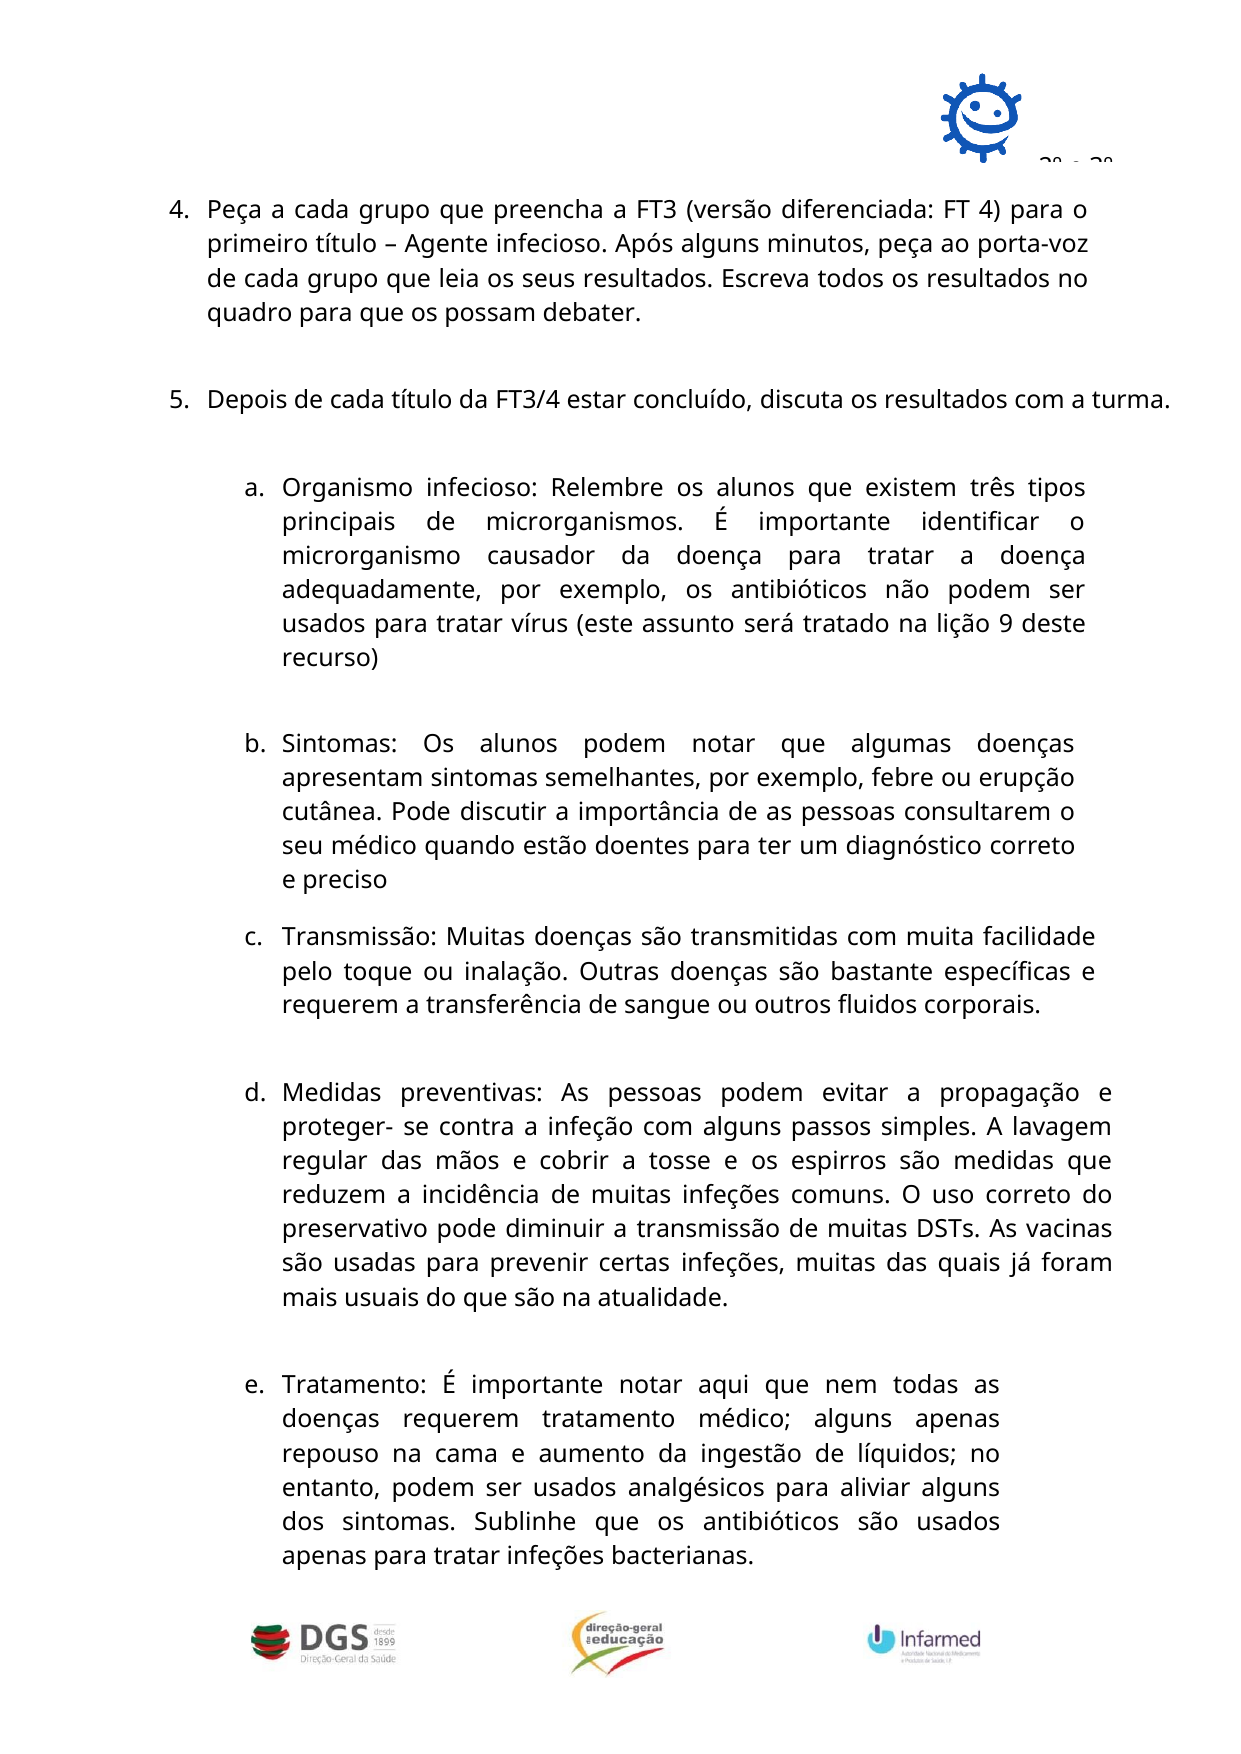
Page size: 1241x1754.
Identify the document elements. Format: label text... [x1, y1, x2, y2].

picture [940, 73, 1022, 163]
list Organismo infecioso: Relembre os alunos que existem três tipos principais de microrganismos. É importante identificar o microrganismo causador da doença para tratar a doença adequadamente, por exemplo, os antibióticos não podem ser usados para tratar vírus (este assunto será tratado na lição 9 deste recurso) [244, 469, 1086, 674]
list Sintomas: Os alunos podem notar que algumas doenças apresentam sintomas semelhantes, por exemplo, febre ou erupção cutânea. Pode discutir a importância de as pessoas consultarem o seu médico quando estão doentes para ter um diagnóstico correto e preciso [244, 725, 1076, 896]
list Transmissão: Muitas doenças são transmitidas com muita facilidade pelo toque ou inalação. Outras doenças são bastante específicas e requerem a transferência de sangue ou outros fluidos corporais. [244, 919, 1097, 1021]
picture [250, 1610, 981, 1678]
list Depois de cada título da FT3/4 estar concluído, discuta os resultados com a turma. [169, 382, 1176, 416]
list Medidas preventivas: As pessoas podem evitar a propagação e proteger- se contra a infeção com alguns passos simples. A lavagem regular das mãos e cobrir a tosse e os espirros são medidas que reduzem a incidência de muitas infeções comuns. O uso correto do preservativo pode diminuir a transmissão de muitas DSTs. As vacinas são usadas para prevenir certas infeções, muitas das quais já foram mais usuais do que são na atualidade. [244, 1075, 1113, 1313]
list Peça a cada grupo que preencha a FT3 (versão diferenciada: FT 4) para o primeiro título – Agente infecioso. Após alguns minutos, peça ao porta-voz de cada grupo que leia os seus resultados. Escreva todos os resultados no quadro para que os possam debater. [169, 192, 1090, 328]
list Tratamento: É importante notar aqui que nem todas as doenças requerem tratamento médico; alguns apenas repouso na cama e aumento da ingestão de líquidos; no entanto, podem ser usados analgésicos para aliviar alguns dos sintomas. Sublinhe que os antibióticos são usados apenas para tratar infeções bacterianas. [244, 1367, 1000, 1571]
